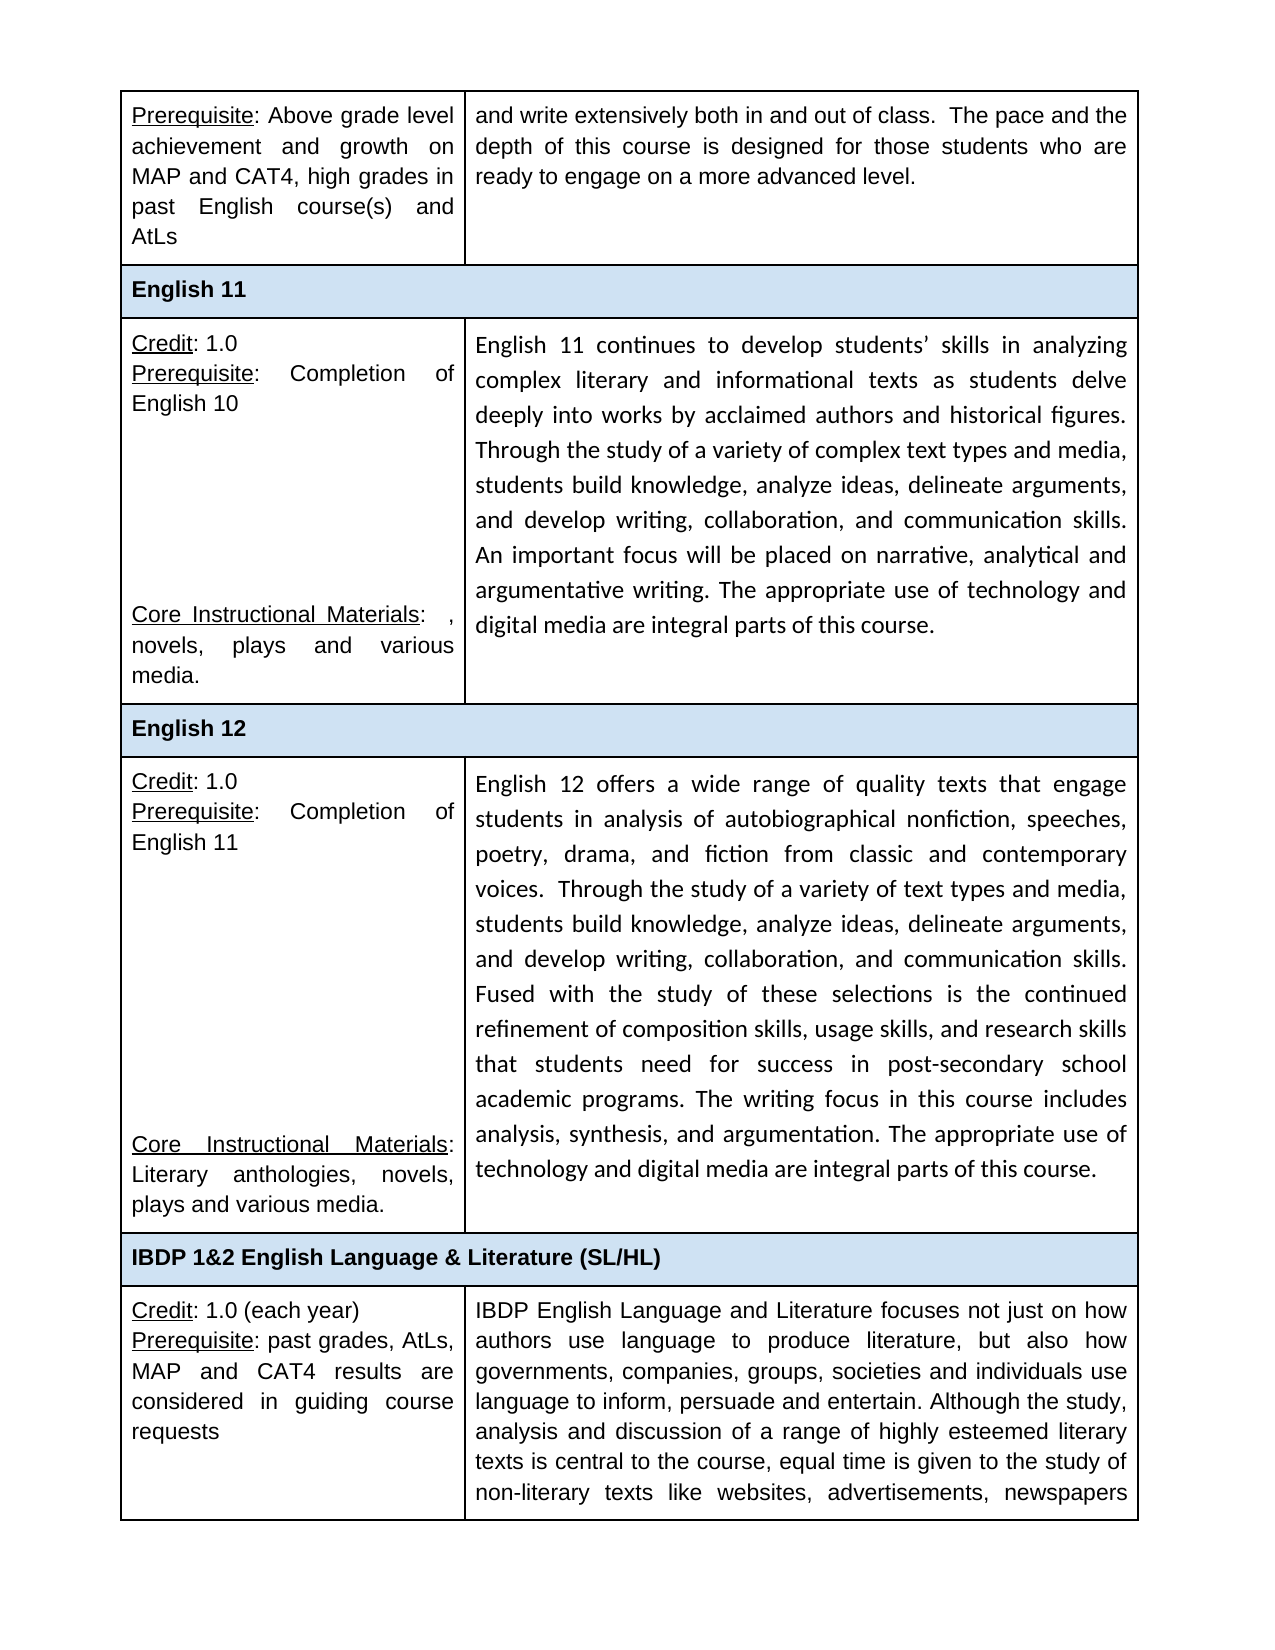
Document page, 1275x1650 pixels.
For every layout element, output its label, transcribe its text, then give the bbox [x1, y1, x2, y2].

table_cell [466, 92, 1137, 264]
table_cell English 12 offers a wide range of quality texts that engage students in analysis of autobiographical nonfiction, speeches, poetry, drama, and fiction from classic and contemporary voices. Through the study of a variety of text types and media, students build knowledge, analyze ideas, delineate arguments, and develop writing, collaboration, and communication skills. Fused with the study of these selections is the continued refinement of composition skills, usage skills, and research skills that students need for success in post-secondary school academic programs. The writing focus in this course includes analysis, synthesis, and argumentation. The appropriate use of technology and digital media are integral parts of this course. [466, 758, 1137, 1232]
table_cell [122, 1287, 464, 1519]
table_cell English 12 [122, 705, 1137, 756]
table_cell Credit: 1.0 Prerequisite: Completion of English 10 Core Instructional Materials: , novels, plays and various media. [122, 319, 464, 702]
table_cell Credit: 1.0 Prerequisite: Completion of English 11 Core Instructional Materials: Literary anthologies, novels, plays and various media. [122, 758, 464, 1232]
table_cell English 11 [122, 266, 1137, 317]
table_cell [122, 92, 464, 264]
table_cell IBDP 1&2 English Language & Literature (SL/HL) [122, 1234, 1137, 1285]
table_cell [466, 1287, 1137, 1519]
table_cell English 11 continues to develop students’ skills in analyzing complex literary and informational texts as students delve deeply into works by acclaimed authors and historical figures. Through the study of a variety of complex text types and media, students build knowledge, analyze ideas, delineate arguments, and develop writing, collaboration, and communication skills. An important focus will be placed on narrative, analytical and argumentative writing. The appropriate use of technology and digital media are integral parts of this course. [466, 319, 1137, 702]
